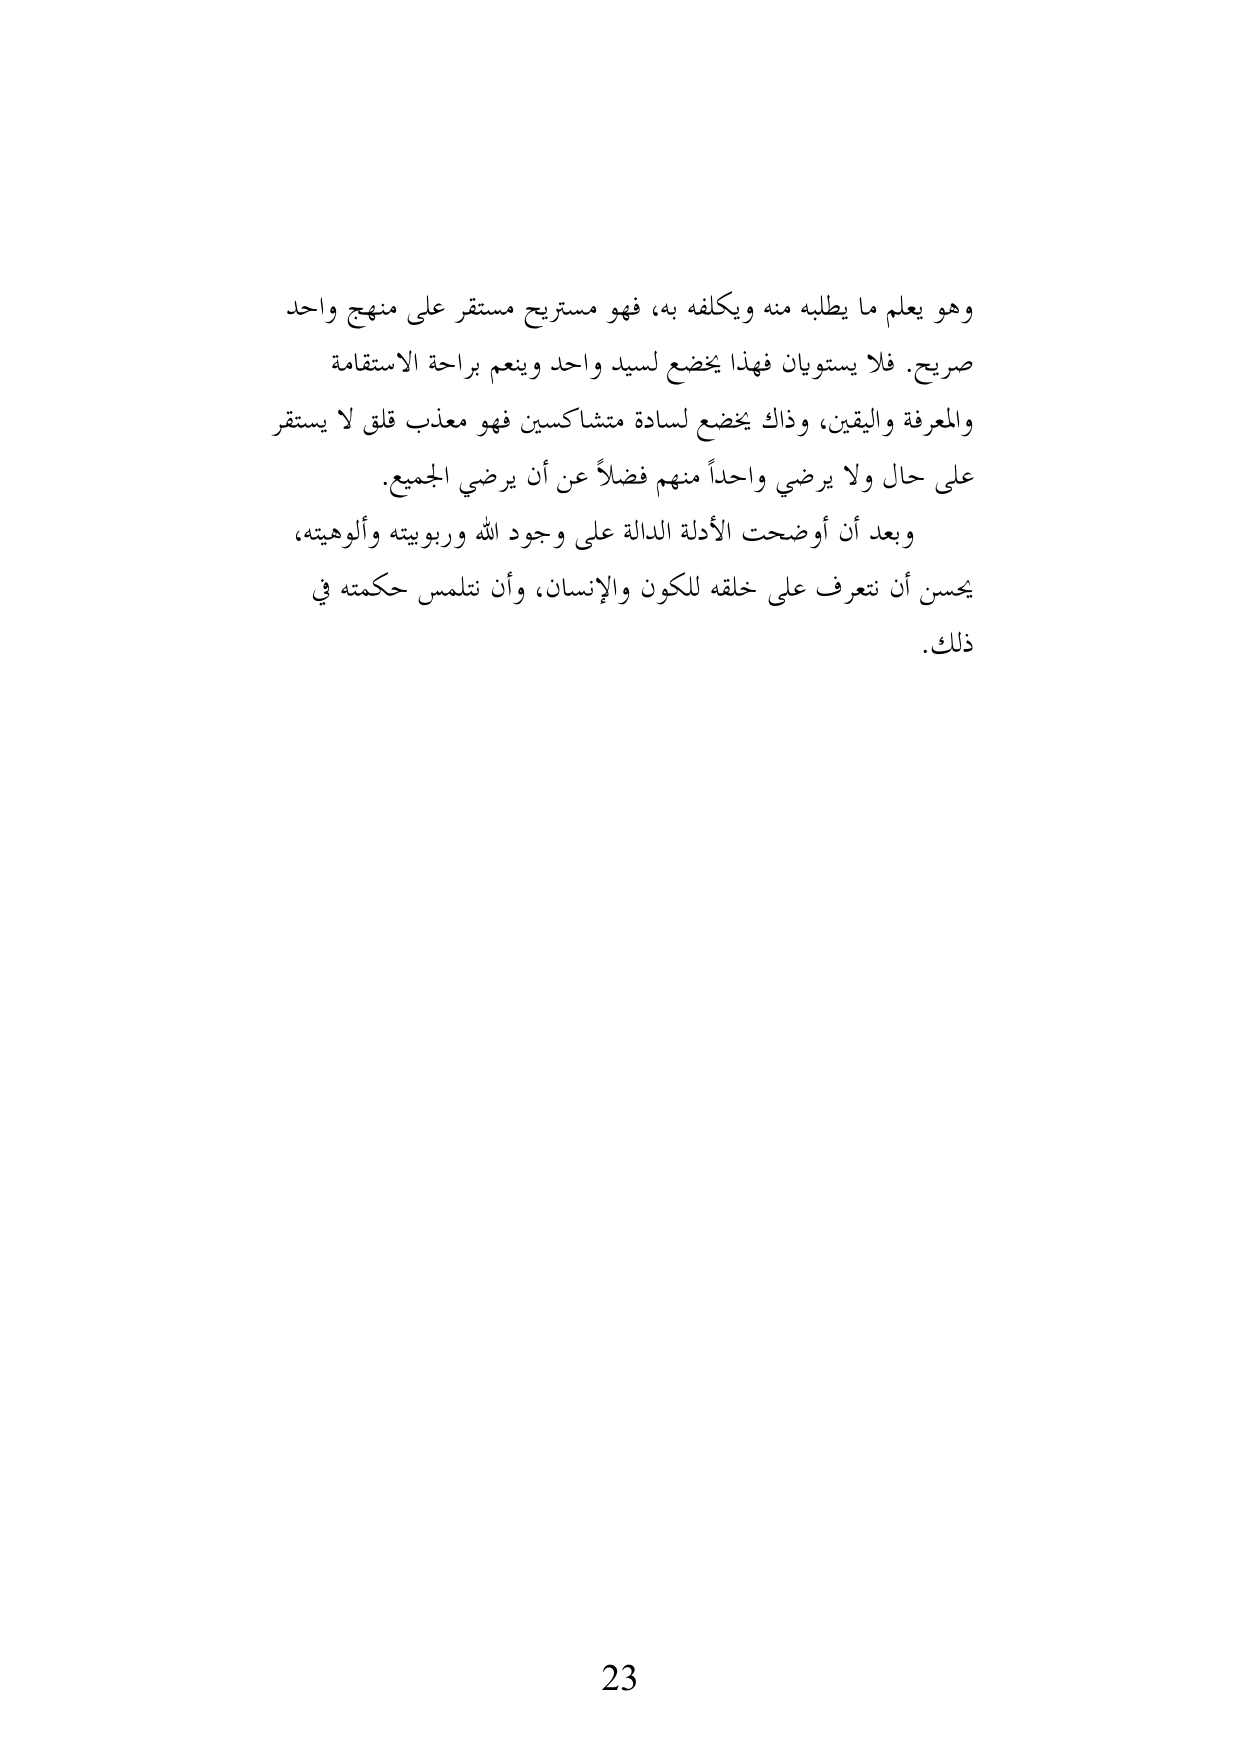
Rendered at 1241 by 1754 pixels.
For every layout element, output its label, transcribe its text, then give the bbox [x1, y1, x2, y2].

text وبعد أن أوضحت الأدلة الدالة على وجود الله وربوبيته وألوهيته، يحسن أن نتعرف على خلقه للكون والإنسان، وأن نتلمس حكمته في ذلك. [266, 505, 974, 673]
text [266, 281, 974, 505]
